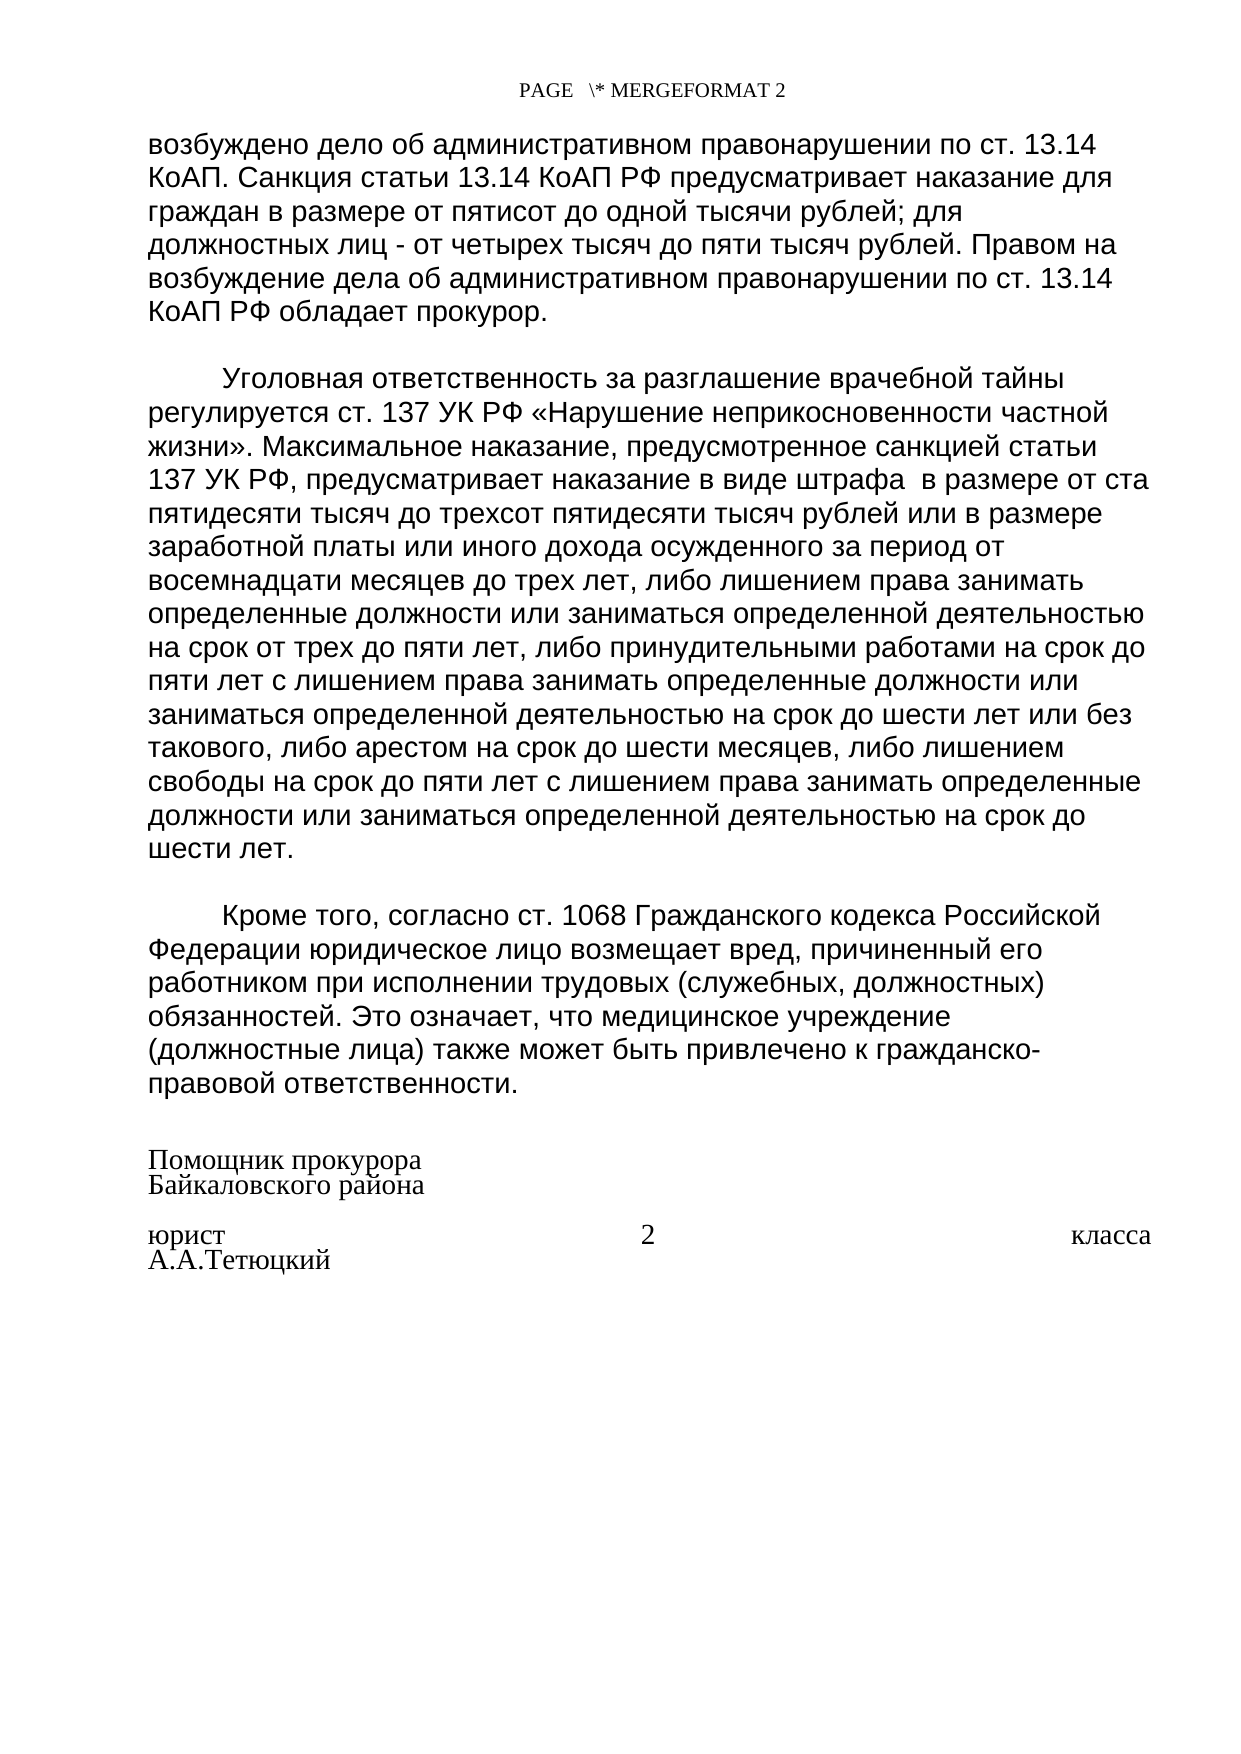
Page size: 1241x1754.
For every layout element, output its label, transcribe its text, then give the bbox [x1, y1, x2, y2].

text Уголовная ответственность за разглашение врачебной тайны регулируется ст. 137 УК РФ «Нарушение неприкосновенности частной жизни». Максимальное наказание, предусмотренное санкцией статьи 137 УК РФ, предусматривает наказание в виде штрафа в размере от ста пятидесяти тысяч до трехсот пятидесяти тысяч рублей или в размере заработной платы или иного дохода осужденного за период от восемнадцати месяцев до трех лет, либо лишением права занимать определенные должности или заниматься определенной деятельностью на срок от трех до пяти лет, либо принудительными работами на срок до пяти лет с лишением права занимать определенные должности или заниматься определенной деятельностью на срок до шести лет или без такового, либо арестом на срок до шести месяцев, либо лишением свободы на срок до пяти лет с лишением права занимать определенные должности или заниматься определенной деятельностью на срок до шести лет. [148, 361, 1152, 864]
text Кроме того, согласно ст. 1068 Гражданского кодекса Российской Федерации юридическое лицо возмещает вред, причиненный его работником при исполнении трудовых (служебных, должностных) обязанностей. Это означает, что медицинское учреждение (должностные лица) также может быть привлечено к гражданско-правовой ответственности. [148, 898, 1152, 1099]
text юрист 2 класса А.А.Тетюцкий [148, 1224, 1152, 1274]
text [148, 127, 1152, 328]
text Байкаловского района [148, 1174, 1152, 1199]
text Помощник прокурора [148, 1149, 1152, 1174]
